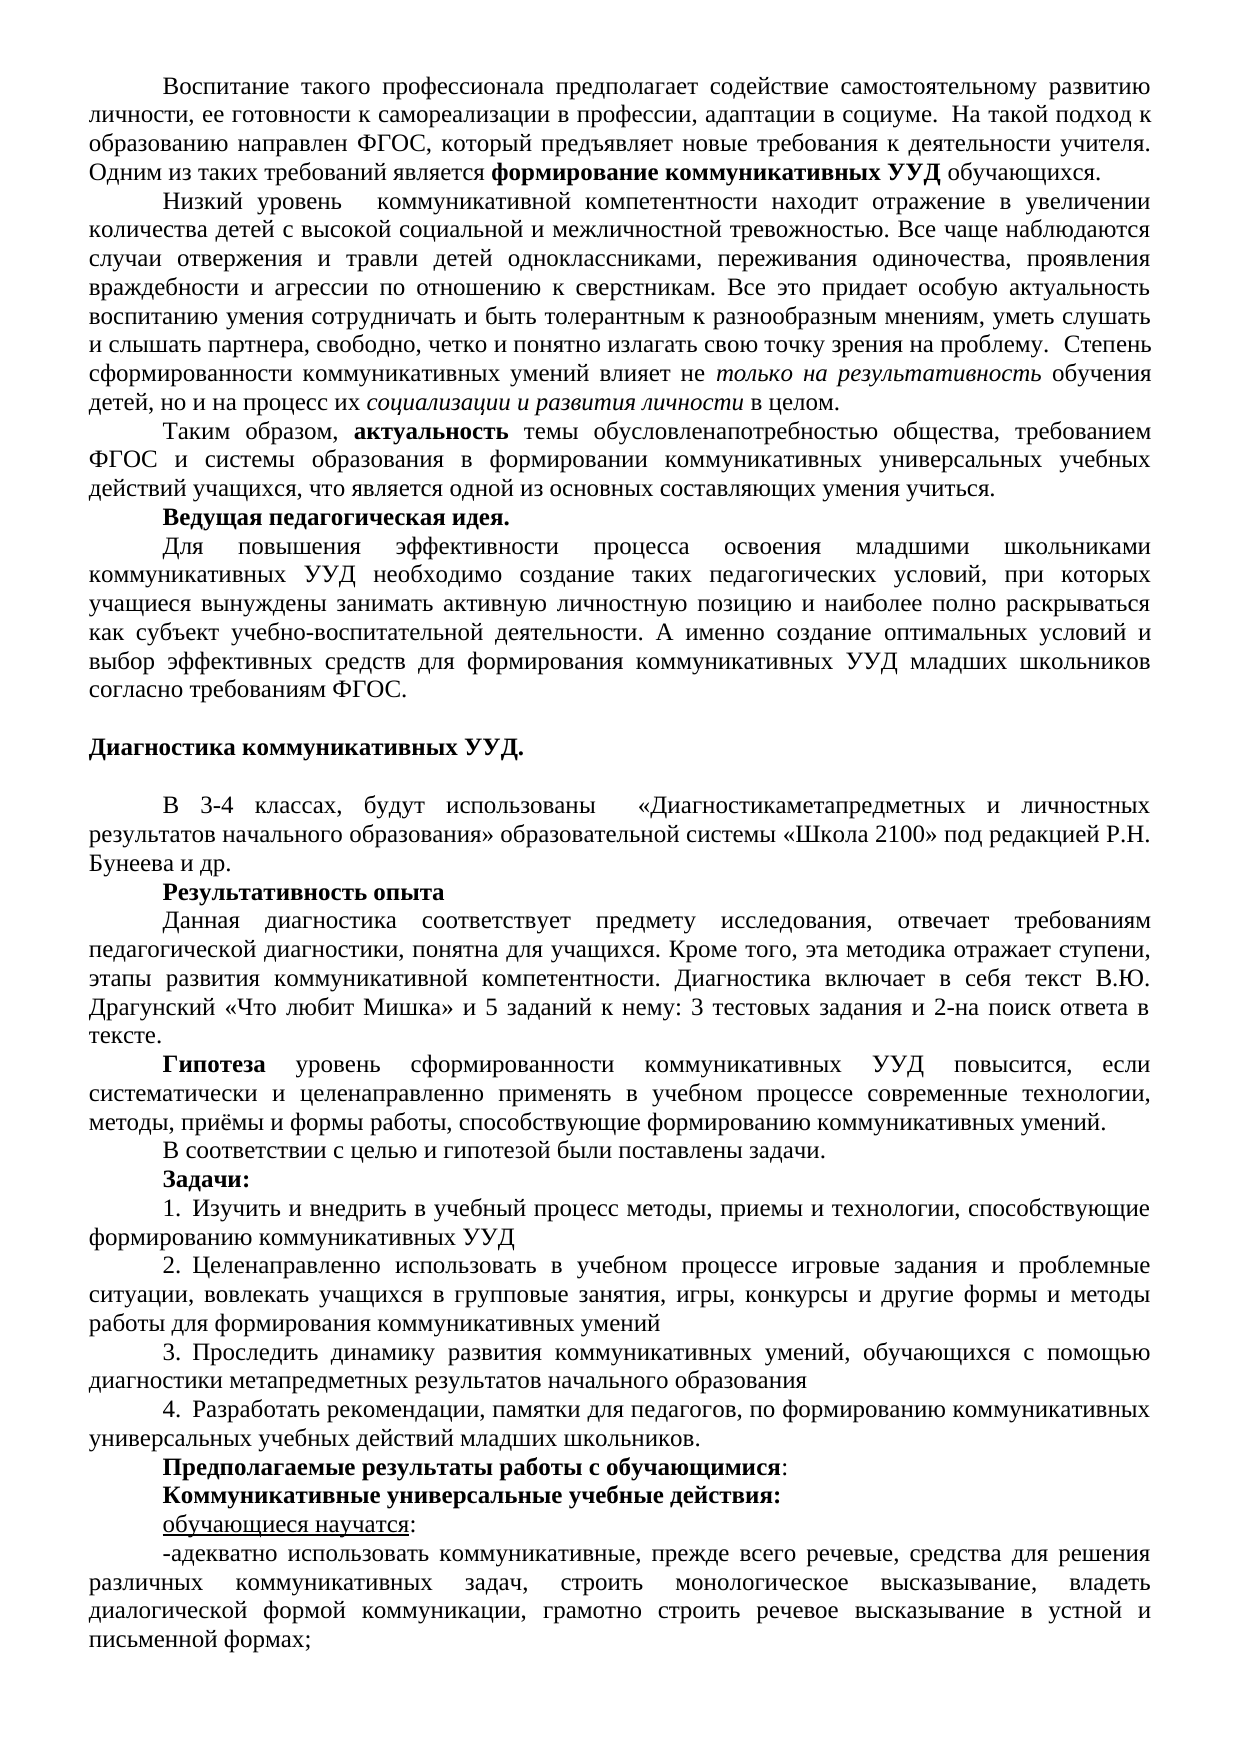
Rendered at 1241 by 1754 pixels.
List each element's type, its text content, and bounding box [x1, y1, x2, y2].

text Задачи: [89, 1164, 1152, 1193]
text В соответствии с целью и гипотезой были поставлены задачи. [89, 1135, 1152, 1164]
list Проследить динамику развития коммуникативных умений, обучающихся с помощью диагностики метапредметных результатов начального образования [89, 1337, 1152, 1394]
text Данная диагностика соответствует предмету исследования, отвечает требованиям педагогической диагностики, понятна для учащихся. Кроме того, эта методика отражает ступени, этапы развития коммуникативной компетентности. Диагностика включает в себя текст В.Ю. Драгунский «Что любит Мишка» и 5 заданий к нему: 3 тестовых задания и 2-на поиск ответа в тексте. [89, 905, 1152, 1049]
text Для повышения эффективности процесса освоения младшими школьниками коммуникативных УУД необходимо создание таких педагогических условий, при которых учащиеся вынуждены занимать активную личностную позицию и наиболее полно раскрываться как субъект учебно-воспитательной деятельности. А именно создание оптимальных условий и выбор эффективных средств для формирования коммуникативных УУД младших школьников согласно требованиям ФГОС. [89, 531, 1152, 703]
text Предполагаемые результаты работы с обучающимися: [89, 1452, 1152, 1480]
text Таким образом, актуальность темы обусловленапотребностью общества, требованием ФГОС и системы образования в формировании коммуникативных универсальных учебных действий учащихся, что является одной из основных составляющих умения учиться. [89, 416, 1152, 502]
text В 3-4 классах, будут использованы «Диагностикаметапредметных и личностных результатов начального образования» образовательной системы «Школа 2100» под редакцией Р.Н. Бунеева и др. [89, 790, 1152, 877]
text Ведущая педагогическая идея. [89, 502, 1152, 531]
text Диагностика коммуникативных УУД. [89, 732, 1152, 761]
text Гипотеза уровень сформированности коммуникативных УУД повысится, если систематически и целенаправленно применять в учебном процессе современные технологии, методы, приёмы и формы работы, способствующие формированию коммуникативных умений. [89, 1049, 1152, 1135]
text Низкий уровень коммуникативной компетентности находит отражение в увеличении количества детей с высокой социальной и межличностной тревожностью. Все чаще наблюдаются случаи отвержения и травли детей одноклассниками, переживания одиночества, проявления враждебности и агрессии по отношению к сверстникам. Все это придает особую актуальность воспитанию умения сотрудничать и быть толерантным к разнообразным мнениям, уметь слушать и слышать партнера, свободно, четко и понятно излагать свою точку зрения на проблему. Степень сформированности коммуникативных умений влияет не только на результативность обучения детей, но и на процесс их социализации и развития личности в целом. [89, 186, 1152, 416]
list Целенаправленно использовать в учебном процессе игровые задания и проблемные ситуации, вовлекать учащихся в групповые занятия, игры, конкурсы и другие формы и методы работы для формирования коммуникативных умений [89, 1250, 1152, 1337]
text Воспитание такого профессионала предполагает содействие самостоятельному развитию личности, ее готовности к самореализации в профессии, адаптации в социуме. На такой подход к образованию направлен ФГОС, который предъявляет новые требования к деятельности учителя. Одним из таких требований является формирование коммуникативных УУД обучающихся. [89, 71, 1152, 186]
text обучающиеся научатся: [89, 1509, 1152, 1538]
list Изучить и внедрить в учебный процесс методы, приемы и технологии, способствующие формированию коммуникативных УУД [89, 1193, 1152, 1250]
text Результативность опыта [89, 877, 1152, 905]
list Разработать рекомендации, памятки для педагогов, по формированию коммуникативных универсальных учебных действий младших школьников. [89, 1394, 1152, 1452]
list -адекватно использовать коммуникативные, прежде всего речевые, средства для решения различных коммуникативных задач, строить монологическое высказывание, владеть диалогической формой коммуникации, грамотно строить речевое высказывание в устной и письменной формах; [89, 1538, 1152, 1653]
text Коммуникативные универсальные учебные действия: [89, 1480, 1152, 1509]
